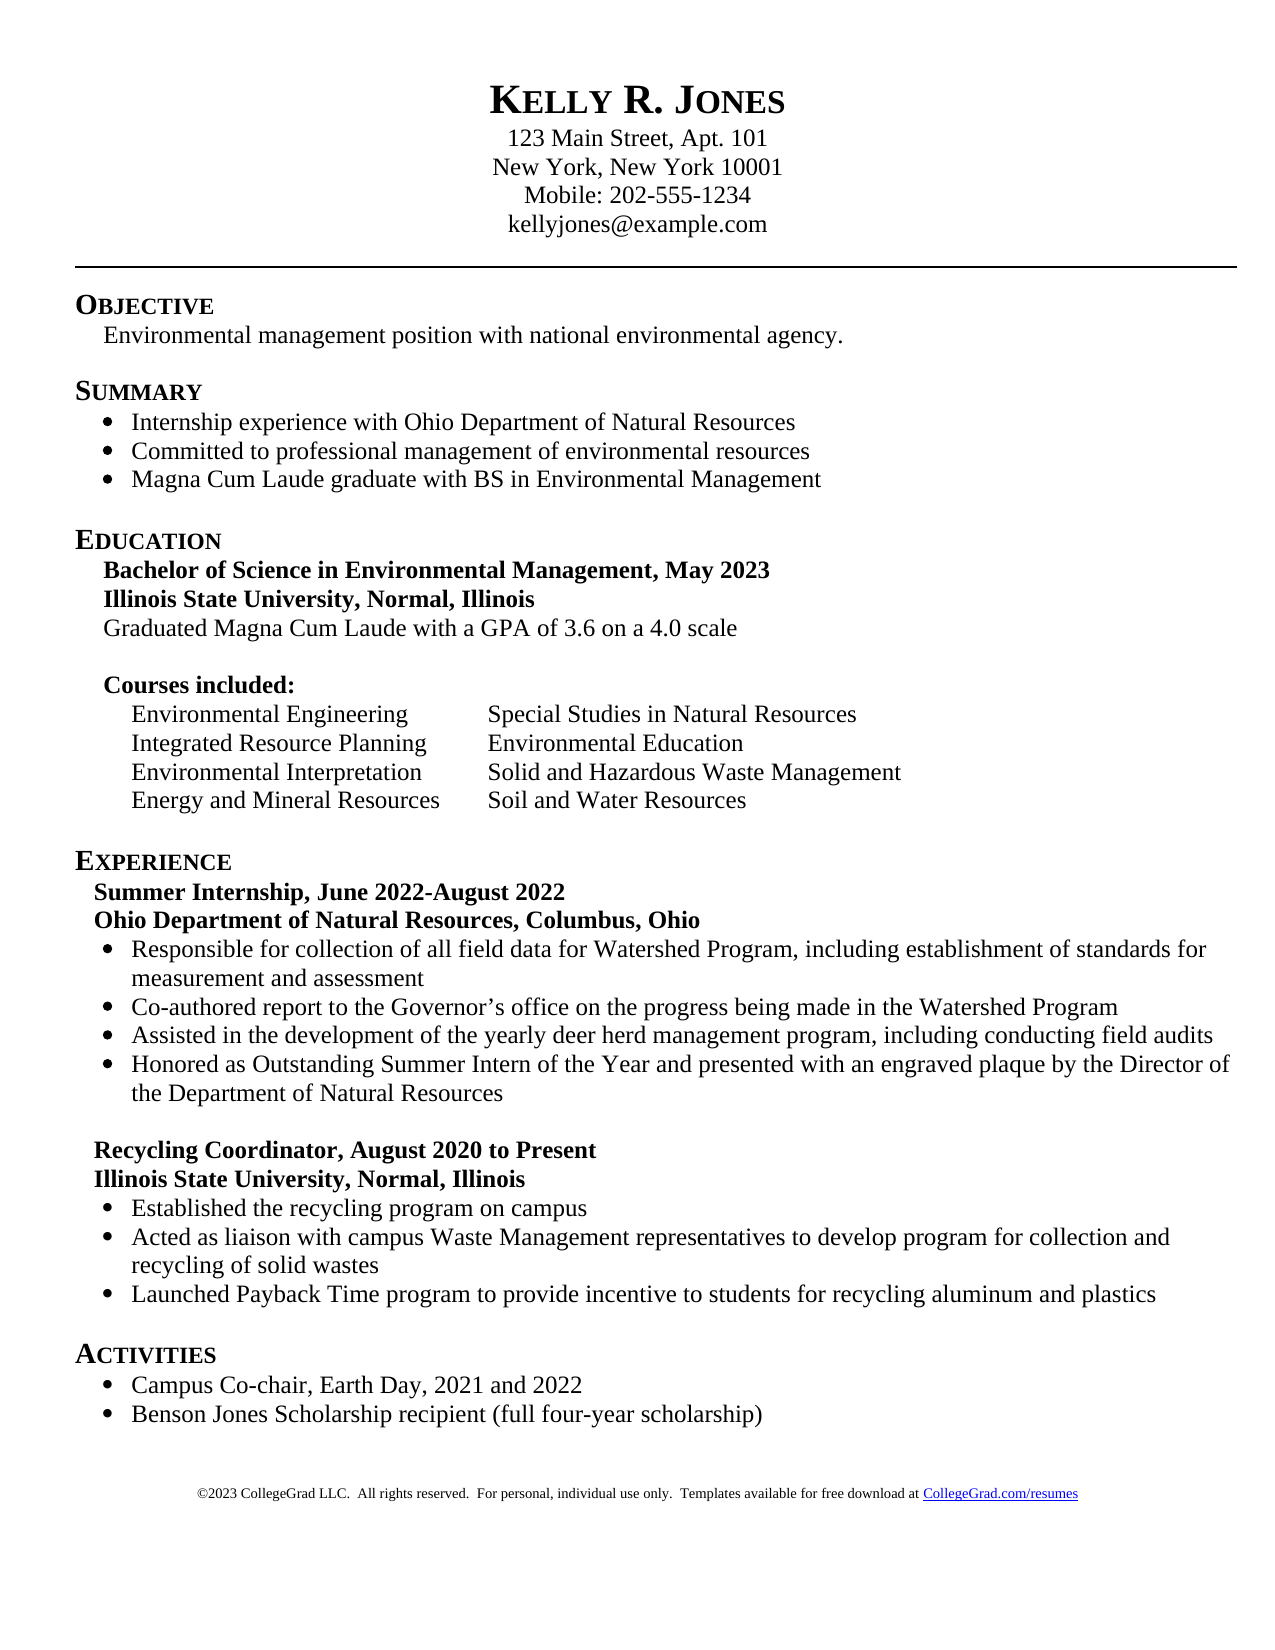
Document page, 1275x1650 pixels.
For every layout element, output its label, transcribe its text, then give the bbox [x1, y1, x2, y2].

text Summer Internship, June 2022-August 2022 [75, 877, 1050, 905]
list Acted as liaison with campus Waste Management representatives to develop program for collection and recycling of solid wastes [103, 1222, 1237, 1279]
text Kelly R. Jones [75, 75, 1200, 123]
text Environmental Interpretation Solid and Hazardous Waste Management [75, 757, 1237, 786]
text 123 Main Street, Apt. 101 [75, 123, 1200, 152]
text New York, New York 10001 [75, 152, 1200, 180]
text Ohio Department of Natural Resources, Columbus, Ohio [75, 905, 1050, 934]
text Illinois State University, Normal, Illinois [75, 584, 1237, 613]
text ©2023 CollegeGrad LLC. All rights reserved. For personal, individual use only. Templates available for free download at CollegeGrad.com/resumes [75, 1485, 1200, 1502]
list Committed to professional management of environmental resources [103, 436, 1237, 464]
text Summary [75, 373, 1237, 407]
text Recycling Coordinator, August 2020 to Present [75, 1135, 1031, 1164]
text Activities [75, 1337, 1237, 1370]
list Magna Cum Laude graduate with BS in Environmental Management [103, 464, 1237, 493]
text Integrated Resource Planning Environmental Education [75, 728, 1237, 757]
text Education [75, 522, 1237, 556]
text kellyjones@example.com [75, 209, 1200, 238]
text Graduated Magna Cum Laude with a GPA of 3.6 on a 4.0 scale [75, 613, 1237, 642]
text Mobile: 202-555-1234 [75, 180, 1200, 209]
list Responsible for collection of all field data for Watershed Program, including establishment of standards for measurement and assessment [103, 934, 1237, 992]
text Experience [75, 843, 1237, 877]
list Internship experience with Ohio Department of Natural Resources [103, 407, 1237, 436]
list Launched Payback Time program to provide incentive to students for recycling aluminum and plastics [103, 1279, 1237, 1308]
list Co-authored report to the Governor’s office on the progress being made in the Watershed Program [103, 992, 1237, 1020]
list Campus Co-chair, Earth Day, 2021 and 2022 [103, 1370, 1237, 1399]
text Bachelor of Science in Environmental Management, May 2023 [75, 556, 1237, 584]
text Objective [75, 287, 1237, 321]
list Established the recycling program on campus [103, 1193, 1237, 1222]
text Courses included: [75, 671, 1237, 699]
text Illinois State University, Normal, Illinois [75, 1164, 1031, 1193]
list Benson Jones Scholarship recipient (full four-year scholarship) [103, 1399, 1237, 1428]
text Energy and Mineral Resources Soil and Water Resources [75, 786, 1237, 814]
text Environmental Engineering Special Studies in Natural Resources [75, 699, 1237, 728]
text Environmental management position with national environmental agency. [75, 321, 1237, 349]
list Assisted in the development of the yearly deer herd management program, including conducting field audits [103, 1020, 1237, 1049]
list Honored as Outstanding Summer Intern of the Year and presented with an engraved plaque by the Director of the Department of Natural Resources [103, 1049, 1237, 1107]
